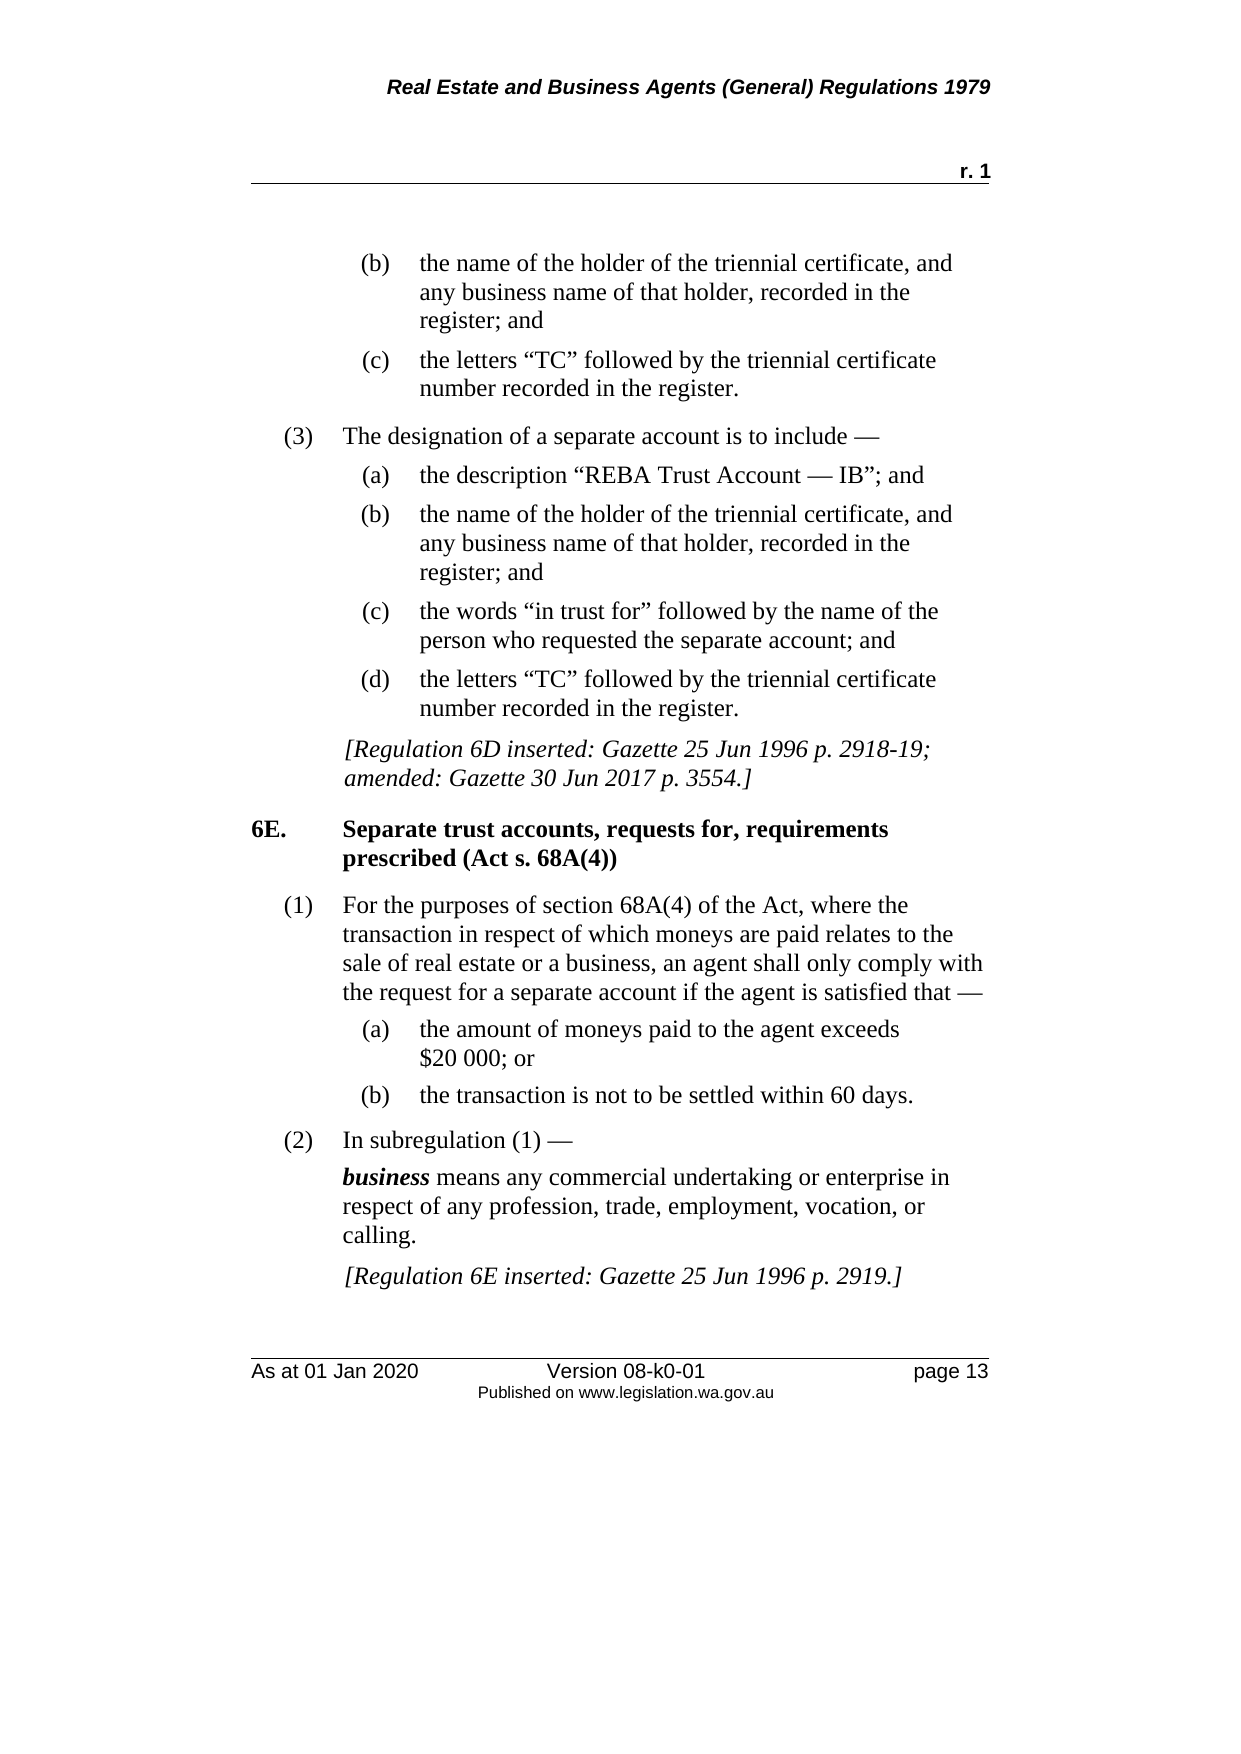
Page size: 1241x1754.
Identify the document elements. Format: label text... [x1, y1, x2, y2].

text [Regulation 6D inserted: Gazette 25 Jun 1996 p. 2918-19; amended: Gazette 30 Jun 2017 p. 3554.] [251, 734, 989, 791]
text (c) the words “in trust for” followed by the name of the person who requested the separate account; and [251, 596, 989, 653]
text (b) the name of the holder of the triennial certificate, and any business name of that holder, recorded in the register; and [251, 499, 989, 586]
text (1) For the purposes of section 68A(4) of the Act, where the transaction in respect of which moneys are paid relates to the sale of real estate or a business, an agent shall only comply with the request for a separate account if the agent is satisfied that — [251, 891, 989, 1006]
text (d) the letters “TC” followed by the triennial certificate number recorded in the register. [251, 664, 989, 721]
text (b) the name of the holder of the triennial certificate, and any business name of that holder, recorded in the register; and [251, 248, 989, 334]
text (2) In subregulation (1) — [251, 1125, 989, 1154]
text [Regulation 6E inserted: Gazette 25 Jun 1996 p. 2919.] [251, 1261, 989, 1290]
text (3) The designation of a separate account is to include — [251, 421, 989, 450]
text (a) the amount of moneys paid to the agent exceeds $20 000; or [251, 1014, 989, 1071]
text (c) the letters “TC” followed by the triennial certificate number recorded in the register. [251, 345, 989, 402]
text (b) the transaction is not to be settled within 60 days. [251, 1080, 989, 1108]
subtitle 6E. Separate trust accounts, requests for, requirements prescribed (Act s. 68A(4)) [251, 814, 989, 872]
text (a) the description “REBA Trust Account — IB”; and [251, 460, 989, 489]
text business means any commercial undertaking or enterprise in respect of any profession, trade, employment, vocation, or calling. [251, 1162, 989, 1248]
